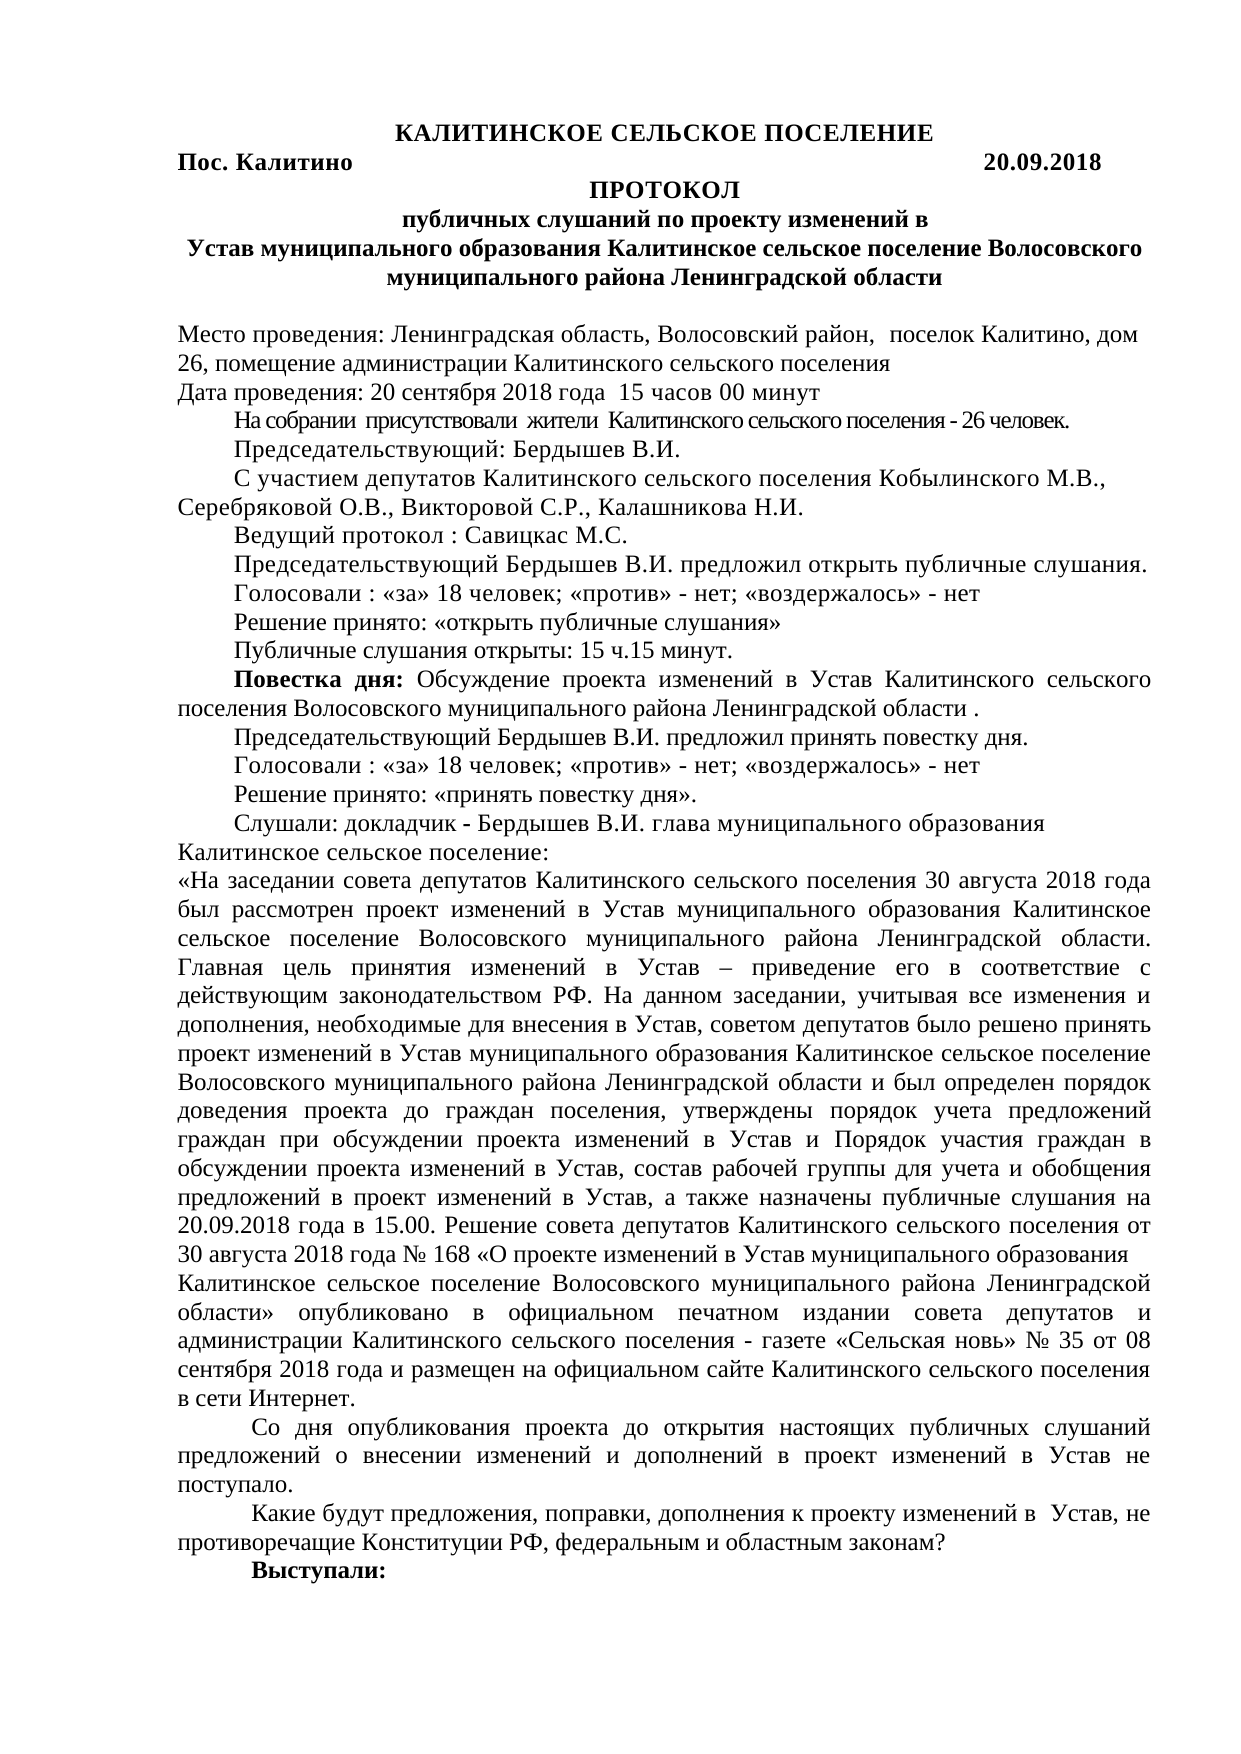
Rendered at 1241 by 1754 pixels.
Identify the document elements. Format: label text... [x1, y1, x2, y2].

text Ведущий протокол : Савицкас М.С. [177, 521, 1152, 549]
text Какие будут предложения, поправки, дополнения к проекту изменений в Устав, не противоречащие Конституции РФ, федеральным и областным законам? [177, 1498, 1152, 1556]
text Председательствующий Бердышев В.И. предложил принять повестку дня. [177, 722, 1152, 751]
text Решение принято: «открыть публичные слушания» [177, 607, 1133, 636]
text Повестка дня: Обсуждение проекта изменений в Устав Калитинского сельского поселения Волосовского муниципального района Ленинградской области . [177, 664, 1152, 722]
text Решение принято: «принять повестку дня». [177, 779, 1133, 808]
text Выступали: [177, 1556, 1152, 1584]
text «На заседании совета депутатов Калитинского сельского поселения 30 августа 2018 года был рассмотрен проект изменений в Устав муниципального образования Калитинское сельское поселение Волосовского муниципального района Ленинградской области. Главная цель принятия изменений в Устав – приведение его в соответствие с действующим законодательством РФ. На данном заседании, учитывая все изменения и дополнения, необходимые для внесения в Устав, советом депутатов было решено принять проект изменений в Устав муниципального образования Калитинское сельское поселение Волосовского муниципального района Ленинградской области и был определен порядок доведения проекта до граждан поселения, утверждены порядок учета предложений граждан при обсуждении проекта изменений в Устав и Порядок участия граждан в обсуждении проекта изменений в Устав, состав рабочей группы для учета и обобщения предложений в проект изменений в Устав, а также назначены публичные слушания на 20.09.2018 года в 15.00. Решение совета депутатов Калитинского сельского поселения от 30 августа 2018 года № 168 «О проекте изменений в Устав муниципального образования [177, 866, 1152, 1268]
text Со дня опубликования проекта до открытия настоящих публичных слушаний предложений о внесении изменений и дополнений в проект изменений в Устав не поступало. [177, 1412, 1152, 1498]
text Пос. Калитино 20.09.2018 [177, 147, 1152, 176]
text С участием депутатов Калитинского сельского поселения Кобылинского М.В., Серебряковой О.В., Викторовой С.Р., Калашникова Н.И. [177, 463, 1152, 521]
text На собрании присутствовали жители Калитинского сельского поселения - 26 человек. [177, 406, 1152, 434]
text Публичные слушания открыты: 15 ч.15 минут. [177, 636, 1133, 664]
text Устав муниципального образования Калитинское сельское поселение Волосовского муниципального района Ленинградской области [177, 233, 1152, 291]
text Место проведения: Ленинградская область, Волосовский район, поселок Калитино, дом 26, помещение администрации Калитинского сельского поселения [177, 319, 1152, 377]
text Слушали: докладчик - Бердышев В.И. глава муниципального образования Калитинское сельское поселение: [177, 808, 1152, 866]
text Дата проведения: 20 сентября 2018 года 15 часов 00 минут [177, 377, 1152, 406]
text Председательствующий: Бердышев В.И. [177, 434, 1152, 463]
text Председательствующий Бердышев В.И. предложил открыть публичные слушания. [177, 549, 1152, 578]
text Калитинское сельское поселение Волосовского муниципального района Ленинградской области» опубликовано в официальном печатном издании совета депутатов и администрации Калитинского сельского поселения - газете «Сельская новь» № 35 от 08 сентября 2018 года и размещен на официальном сайте Калитинского сельского поселения в сети Интернет. [177, 1268, 1152, 1412]
text Голосовали : «за» 18 человек; «против» - нет; «воздержалось» - нет [177, 578, 1152, 607]
text КАЛИТИНСКОЕ СЕЛЬСКОЕ ПОСЕЛЕНИЕ [177, 118, 1152, 147]
text ПРОТОКОЛ [177, 176, 1152, 204]
text публичных слушаний по проекту изменений в [179, 204, 1152, 233]
text Голосовали : «за» 18 человек; «против» - нет; «воздержалось» - нет [177, 751, 1152, 779]
